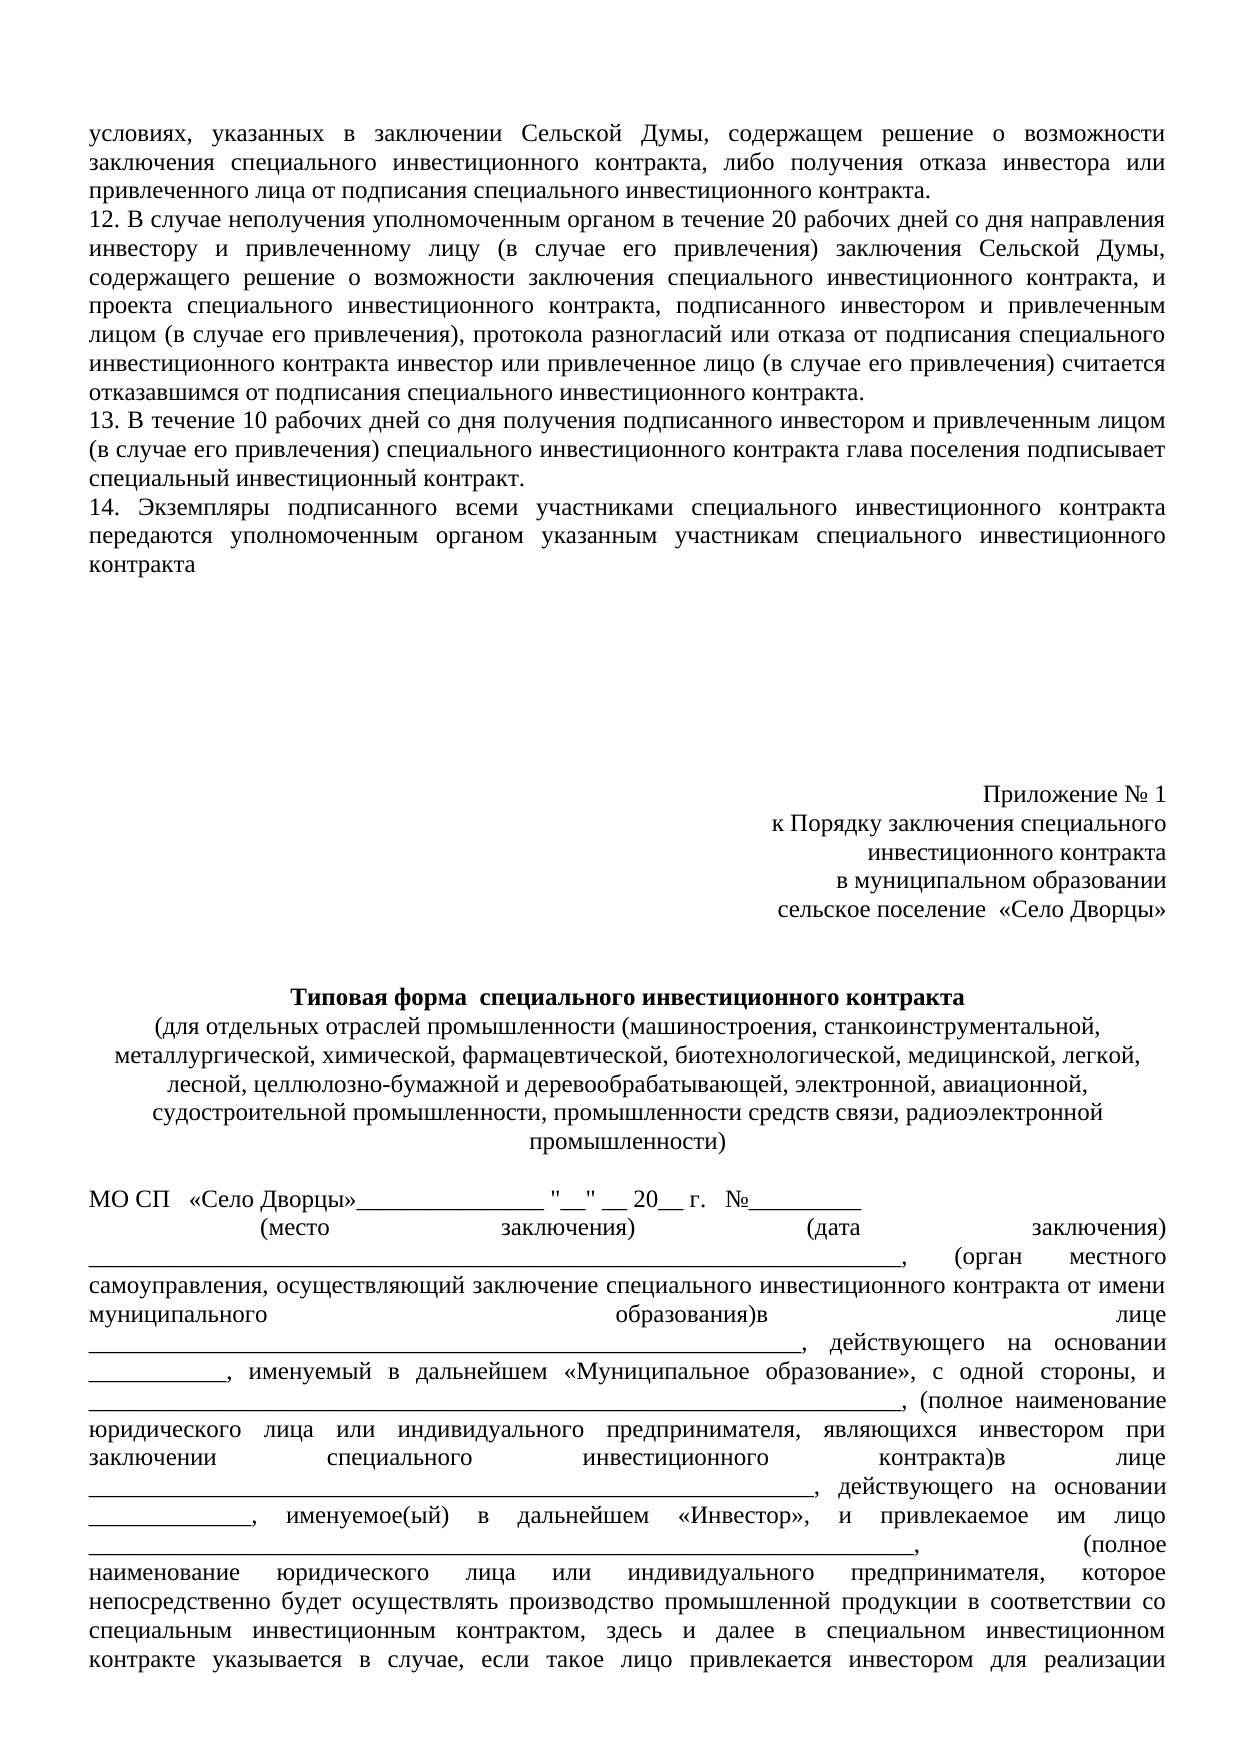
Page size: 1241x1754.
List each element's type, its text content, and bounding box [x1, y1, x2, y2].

text к Порядку заключения специального [89, 808, 1167, 837]
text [89, 1212, 1167, 1672]
text инвестиционного контракта [89, 837, 1167, 866]
text (для отдельных отраслей промышленности (машиностроения, станкоинструментальной, металлургической, химической, фармацевтической, биотехнологической, медицинской, легкой, лесной, целлюлозно-бумажной и деревообрабатывающей, электронной, авиационной, судостроительной промышленности, промышленности средств связи, радиоэлектронной промышленности) [89, 1011, 1167, 1155]
text 13. В течение 10 рабочих дней со дня получения подписанного инвестором и привлеченным лицом (в случае его привлечения) специального инвестиционного контракта глава поселения подписывает специальный инвестиционный контракт. [89, 406, 1167, 492]
text 14. Экземпляры подписанного всеми участниками специального инвестиционного контракта передаются уполномоченным органом указанным участникам специального инвестиционного контракта [89, 492, 1167, 578]
text 12. В случае неполучения уполномоченным органом в течение 20 рабочих дней со дня направления инвестору и привлеченному лицу (в случае его привлечения) заключения Сельской Думы, содержащего решение о возможности заключения специального инвестиционного контракта, и проекта специального инвестиционного контракта, подписанного инвестором и привлеченным лицом (в случае его привлечения), протокола разногласий или отказа от подписания специального инвестиционного контракта инвестор или привлеченное лицо (в случае его привлечения) считается отказавшимся от подписания специального инвестиционного контракта. [89, 204, 1167, 406]
text в муниципальном образовании [89, 866, 1167, 894]
text Типовая форма специального инвестиционного контракта [89, 982, 1167, 1011]
text Приложение № 1 [89, 779, 1167, 808]
text МО СП «Село Дворцы»_______________ "__" __ 20__ г. №_________ [89, 1184, 1167, 1212]
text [89, 118, 1167, 204]
text сельское поселение «Село Дворцы» [89, 894, 1167, 923]
